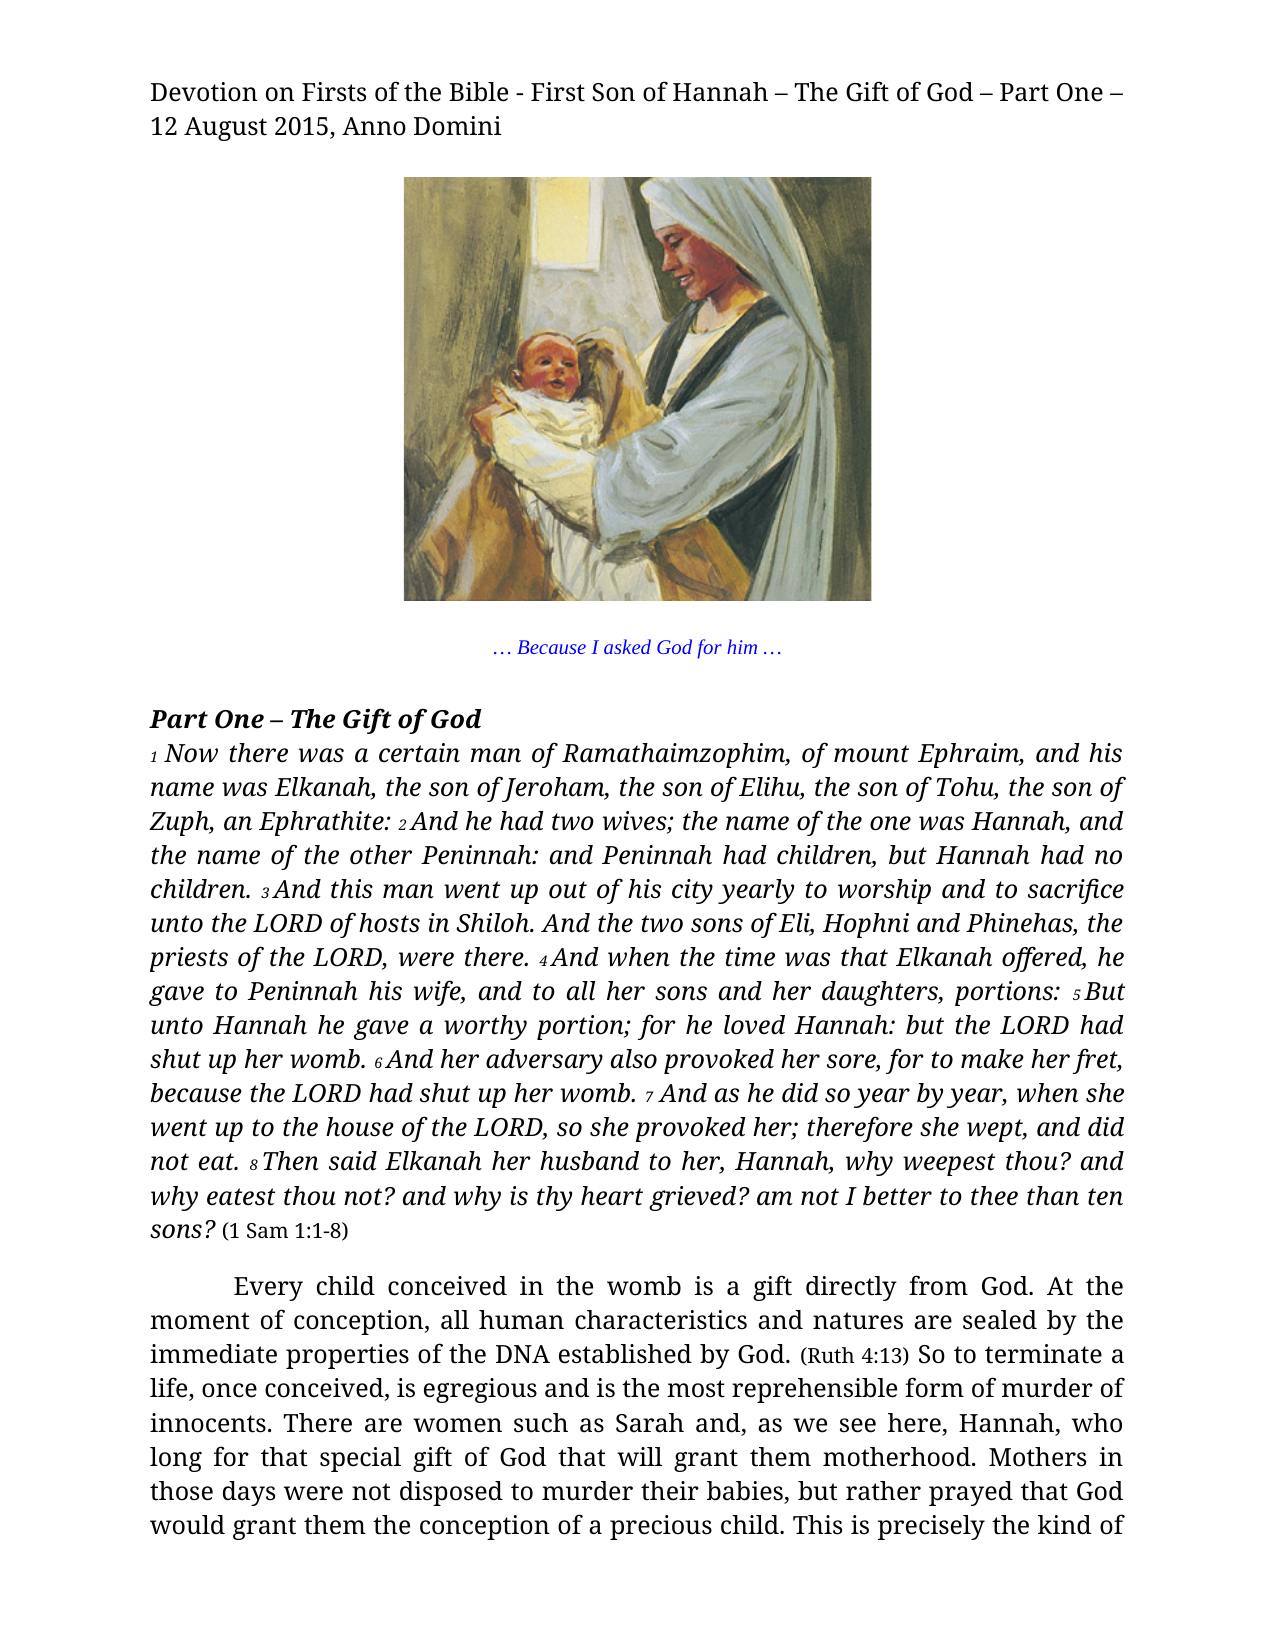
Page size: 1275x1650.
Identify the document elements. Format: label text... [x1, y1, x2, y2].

picture [403, 177, 872, 601]
text Part One – The Gift of God [150, 701, 1125, 735]
text 1 Now there was a certain man of Ramathaimzophim, of mount Ephraim, and his name was Elkanah, the son of Jeroham, the son of Elihu, the son of Tohu, the son of Zuph, an Ephrathite: 2 And he had two wives; the name of the one was Hannah, and the name of the other Peninnah: and Peninnah had children, but Hannah had no children. 3 And this man went up out of his city yearly to worship and to sacrifice unto the LORD of hosts in Shiloh. And the two sons of Eli, Hophni and Phinehas, the priests of the LORD, were there. 4 And when the time was that Elkanah offered, he gave to Peninnah his wife, and to all her sons and her daughters, portions: 5 But unto Hannah he gave a worthy portion; for he loved Hannah: but the LORD had shut up her womb. 6 And her adversary also provoked her sore, for to make her fret, because the LORD had shut up her womb. 7 And as he did so year by year, when she went up to the house of the LORD, so she provoked her; therefore she wept, and did not eat. 8 Then said Elkanah her husband to her, Hannah, why weepest thou? and why eatest thou not? and why is thy heart grieved? am not I better to thee than ten sons? (1 Sam 1:1-8) [150, 735, 1125, 1246]
text … Because I asked God for him … [150, 634, 1125, 659]
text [150, 1269, 1125, 1541]
text Devotion on Firsts of the Bible - First Son of Hannah – The Gift of God – Part One – 12 August 2015, Anno Domini [150, 75, 1125, 143]
